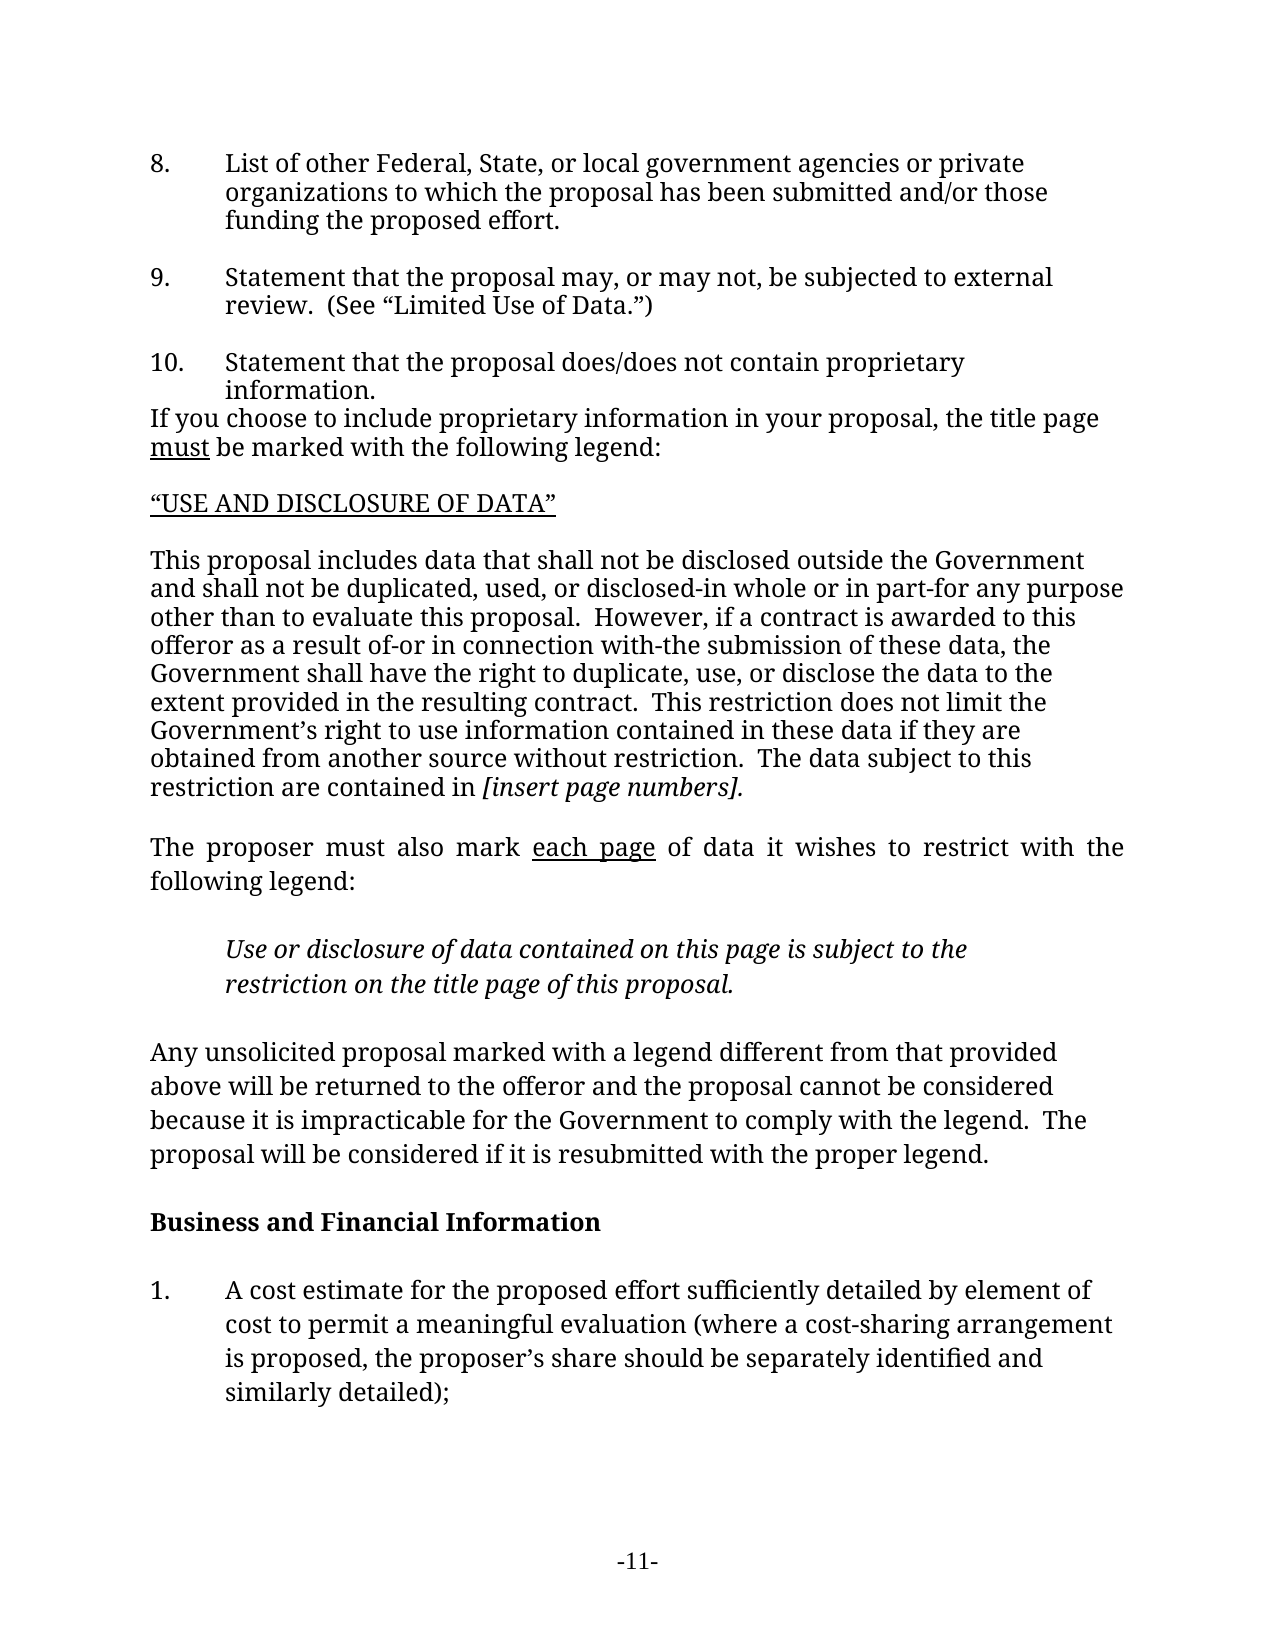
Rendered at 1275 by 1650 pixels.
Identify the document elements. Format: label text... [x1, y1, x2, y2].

text Business and Financial Information [150, 1205, 1125, 1239]
text If you choose to include proprietary information in your proposal, the title page must be marked with the following legend: [150, 405, 1125, 462]
text The proposer must also mark each page of data it wishes to restrict with the following legend: [150, 830, 1125, 898]
text This proposal includes data that shall not be disclosed outside the Government and shall not be duplicated, used, or disclosed-in whole or in part-for any purpose other than to evaluate this proposal. However, if a contract is awarded to this offeror as a result of-or in connection with-the submission of these data, the Government shall have the right to duplicate, use, or disclose the data to the extent provided in the resulting contract. This restriction does not limit the Government’s right to use information contained in these data if they are obtained from another source without restriction. The data subject to this restriction are contained in [insert page numbers]. [150, 547, 1125, 802]
text 9. Statement that the proposal may, or may not, be subjected to external review. (See “Limited Use of Data.”) [150, 263, 1065, 320]
text “USE AND DISCLOSURE OF DATA” [150, 490, 1125, 518]
text Any unsolicited proposal marked with a legend different from that provided above will be returned to the offeror and the proposal cannot be considered because it is impracticable for the Government to comply with the legend. The proposal will be considered if it is resubmitted with the proper legend. [150, 1034, 1125, 1171]
text 1. A cost estimate for the proposed effort sufficiently detailed by element of cost to permit a meaningful evaluation (where a cost-sharing arrangement is proposed, the proposer’s share should be separately identified and similarly detailed); [150, 1273, 1125, 1409]
text Use or disclosure of data contained on this page is subject to the restriction on the title page of this proposal. [225, 932, 1050, 1000]
text 8. List of other Federal, State, or local government agencies or private organizations to which the proposal has been submitted and/or those funding the proposed effort. [150, 150, 1095, 235]
text 10. Statement that the proposal does/does not contain proprietary information. [150, 348, 1080, 405]
